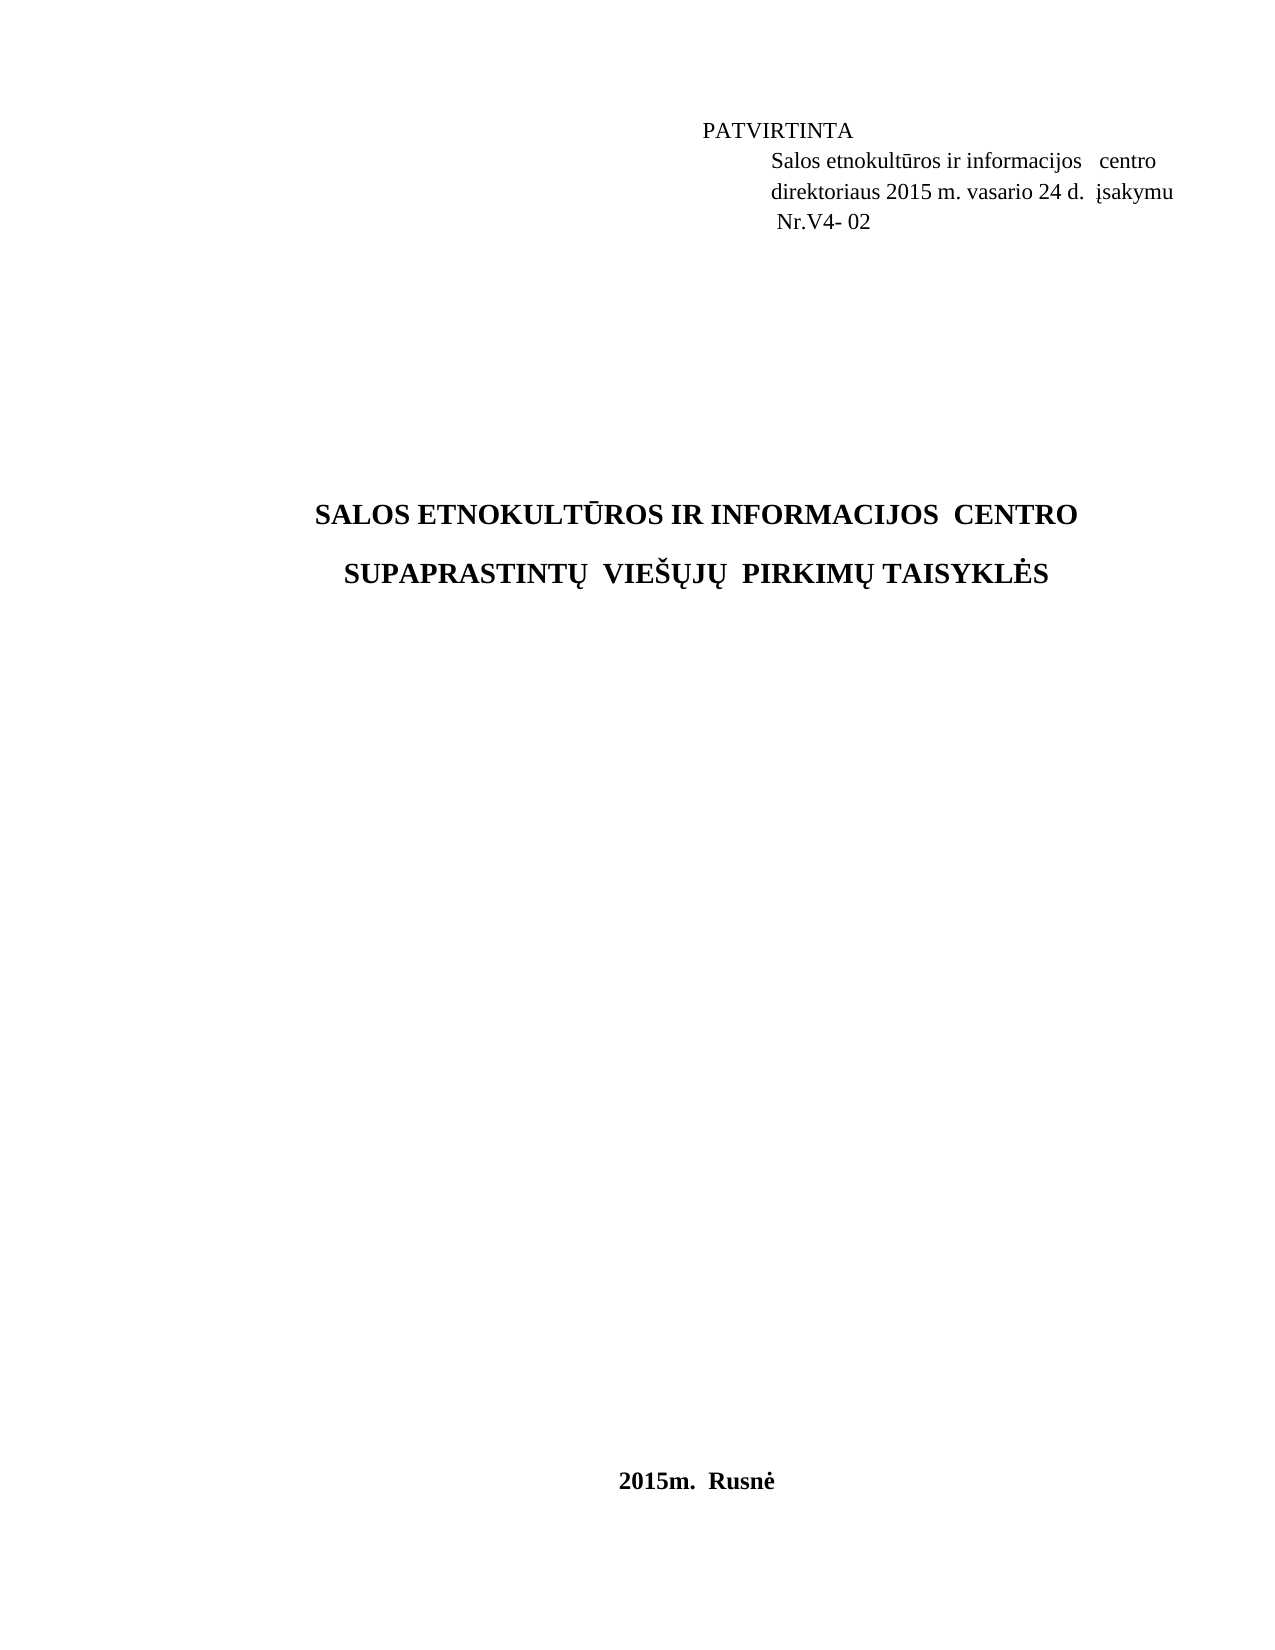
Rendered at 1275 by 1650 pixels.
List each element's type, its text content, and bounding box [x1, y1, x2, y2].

text PATVIRTINTA [627, 117, 1216, 144]
text direktoriaus 2015 m. vasario 24 d. įsakymu [627, 178, 1216, 204]
text Salos etnokultūros ir informacijos centro [627, 148, 1216, 174]
text SALOS ETNOKULTŪROS IR INFORMACIJOS CENTRO [177, 497, 1216, 531]
text 2015m. Rusnė [177, 1466, 1216, 1494]
text Nr.V4- 02 [627, 208, 1216, 234]
text SUPAPRASTINTŲ VIEŠŲJŲ PIRKIMŲ TAISYKLĖS [177, 556, 1216, 590]
